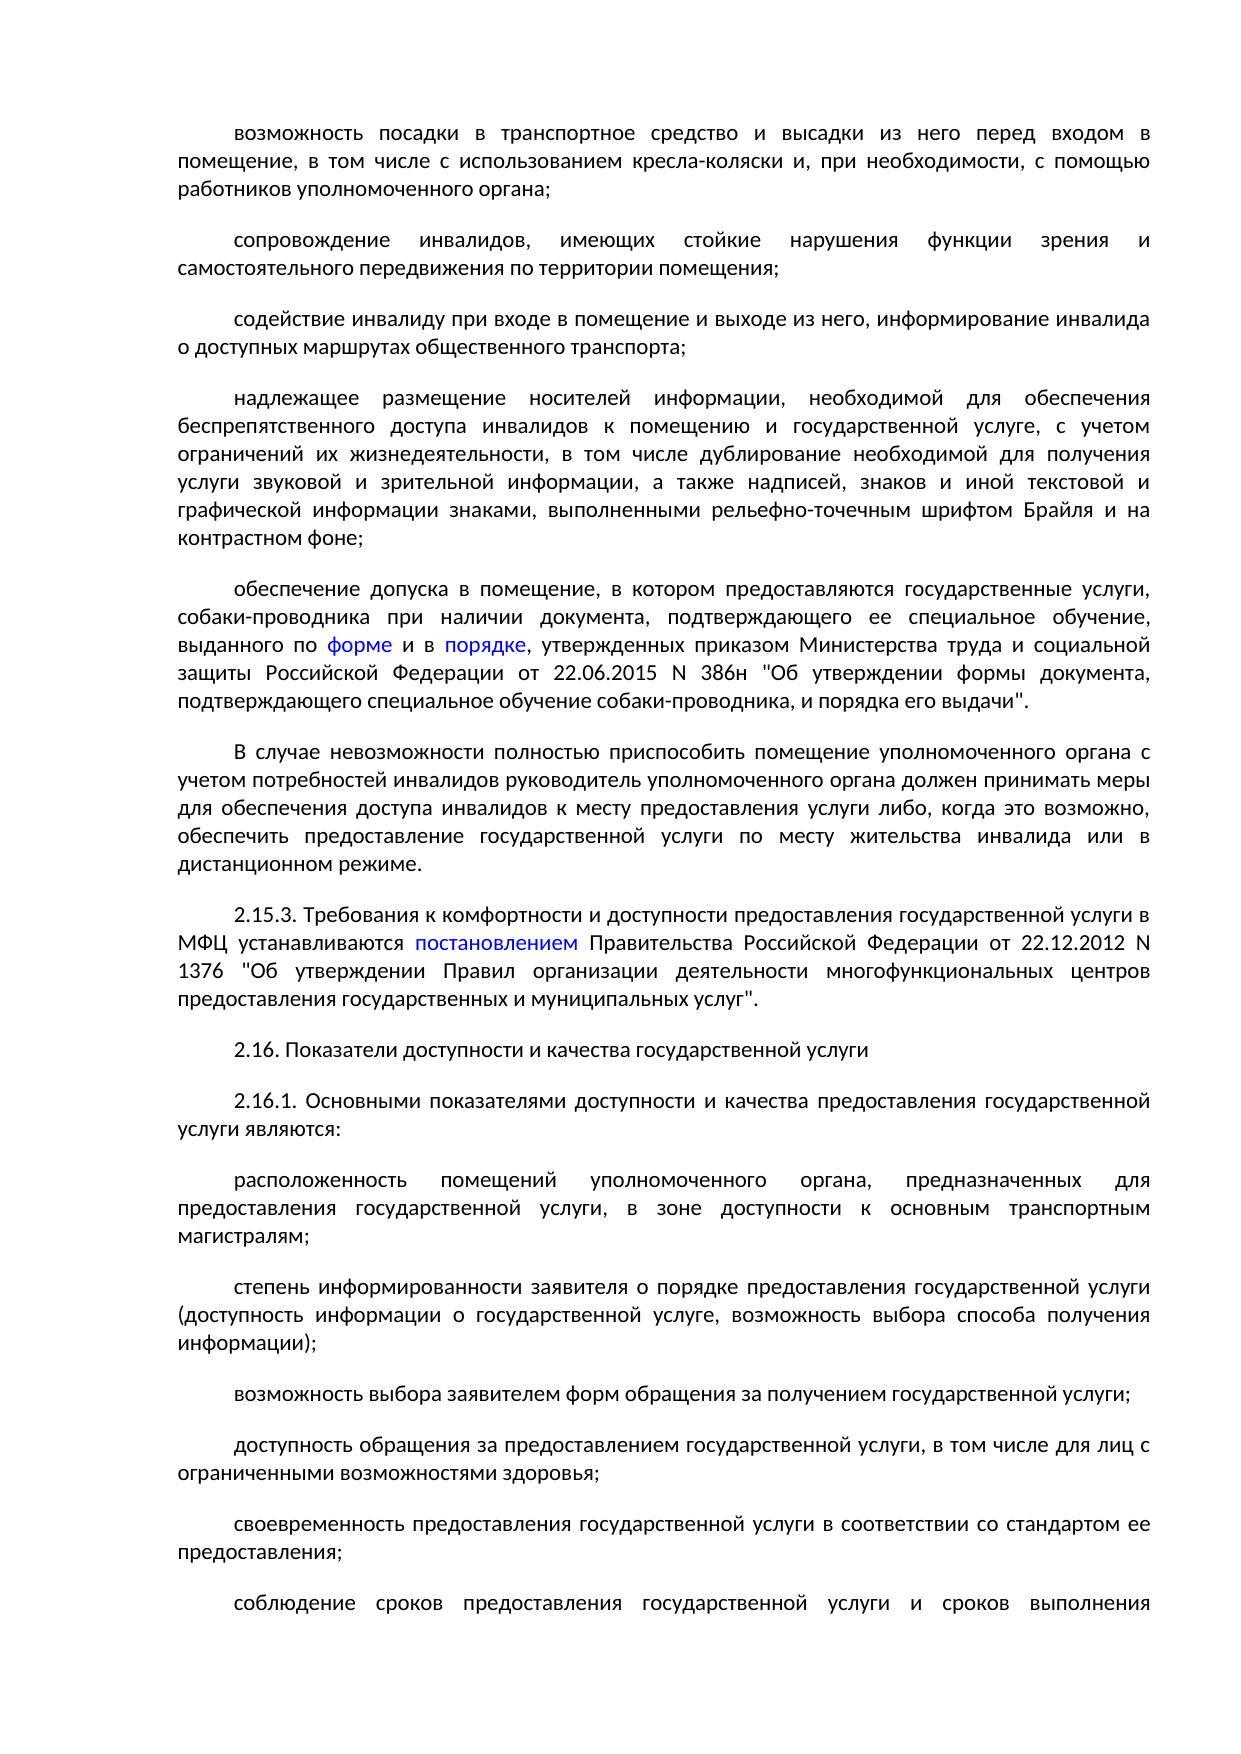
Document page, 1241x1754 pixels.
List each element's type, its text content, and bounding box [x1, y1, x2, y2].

text своевременность предоставления государственной услуги в соответствии со стандартом ее предоставления; [177, 1509, 1152, 1565]
text обеспечение допуска в помещение, в котором предоставляются государственные услуги, собаки-проводника при наличии документа, подтверждающего ее специальное обучение, выданного по форме и в порядке, утвержденных приказом Министерства труда и социальной защиты Российской Федерации от 22.06.2015 N 386н "Об утверждении формы документа, подтверждающего специальное обучение собаки-проводника, и порядка его выдачи". [177, 574, 1152, 714]
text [177, 1588, 1152, 1616]
text 2.16.1. Основными показателями доступности и качества предоставления государственной услуги являются: [177, 1086, 1152, 1142]
text содействие инвалиду при входе в помещение и выходе из него, информирование инвалида о доступных маршрутах общественного транспорта; [177, 304, 1152, 360]
text сопровождение инвалидов, имеющих стойкие нарушения функции зрения и самостоятельного передвижения по территории помещения; [177, 225, 1152, 281]
text 2.15.3. Требования к комфортности и доступности предоставления государственной услуги в МФЦ устанавливаются постановлением Правительства Российской Федерации от 22.12.2012 N 1376 "Об утверждении Правил организации деятельности многофункциональных центров предоставления государственных и муниципальных услуг". [177, 900, 1152, 1012]
text доступность обращения за предоставлением государственной услуги, в том числе для лиц с ограниченными возможностями здоровья; [177, 1430, 1152, 1486]
text 2.16. Показатели доступности и качества государственной услуги [177, 1035, 1152, 1063]
text надлежащее размещение носителей информации, необходимой для обеспечения беспрепятственного доступа инвалидов к помещению и государственной услуге, с учетом ограничений их жизнедеятельности, в том числе дублирование необходимой для получения услуги звуковой и зрительной информации, а также надписей, знаков и иной текстовой и графической информации знаками, выполненными рельефно-точечным шрифтом Брайля и на контрастном фоне; [177, 383, 1152, 551]
text расположенность помещений уполномоченного органа, предназначенных для предоставления государственной услуги, в зоне доступности к основным транспортным магистралям; [177, 1165, 1152, 1249]
text В случае невозможности полностью приспособить помещение уполномоченного органа с учетом потребностей инвалидов руководитель уполномоченного органа должен принимать меры для обеспечения доступа инвалидов к месту предоставления услуги либо, когда это возможно, обеспечить предоставление государственной услуги по месту жительства инвалида или в дистанционном режиме. [177, 737, 1152, 877]
text возможность посадки в транспортное средство и высадки из него перед входом в помещение, в том числе с использованием кресла-коляски и, при необходимости, с помощью работников уполномоченного органа; [177, 118, 1152, 202]
text степень информированности заявителя о порядке предоставления государственной услуги (доступность информации о государственной услуге, возможность выбора способа получения информации); [177, 1272, 1152, 1356]
text возможность выбора заявителем форм обращения за получением государственной услуги; [177, 1379, 1152, 1407]
